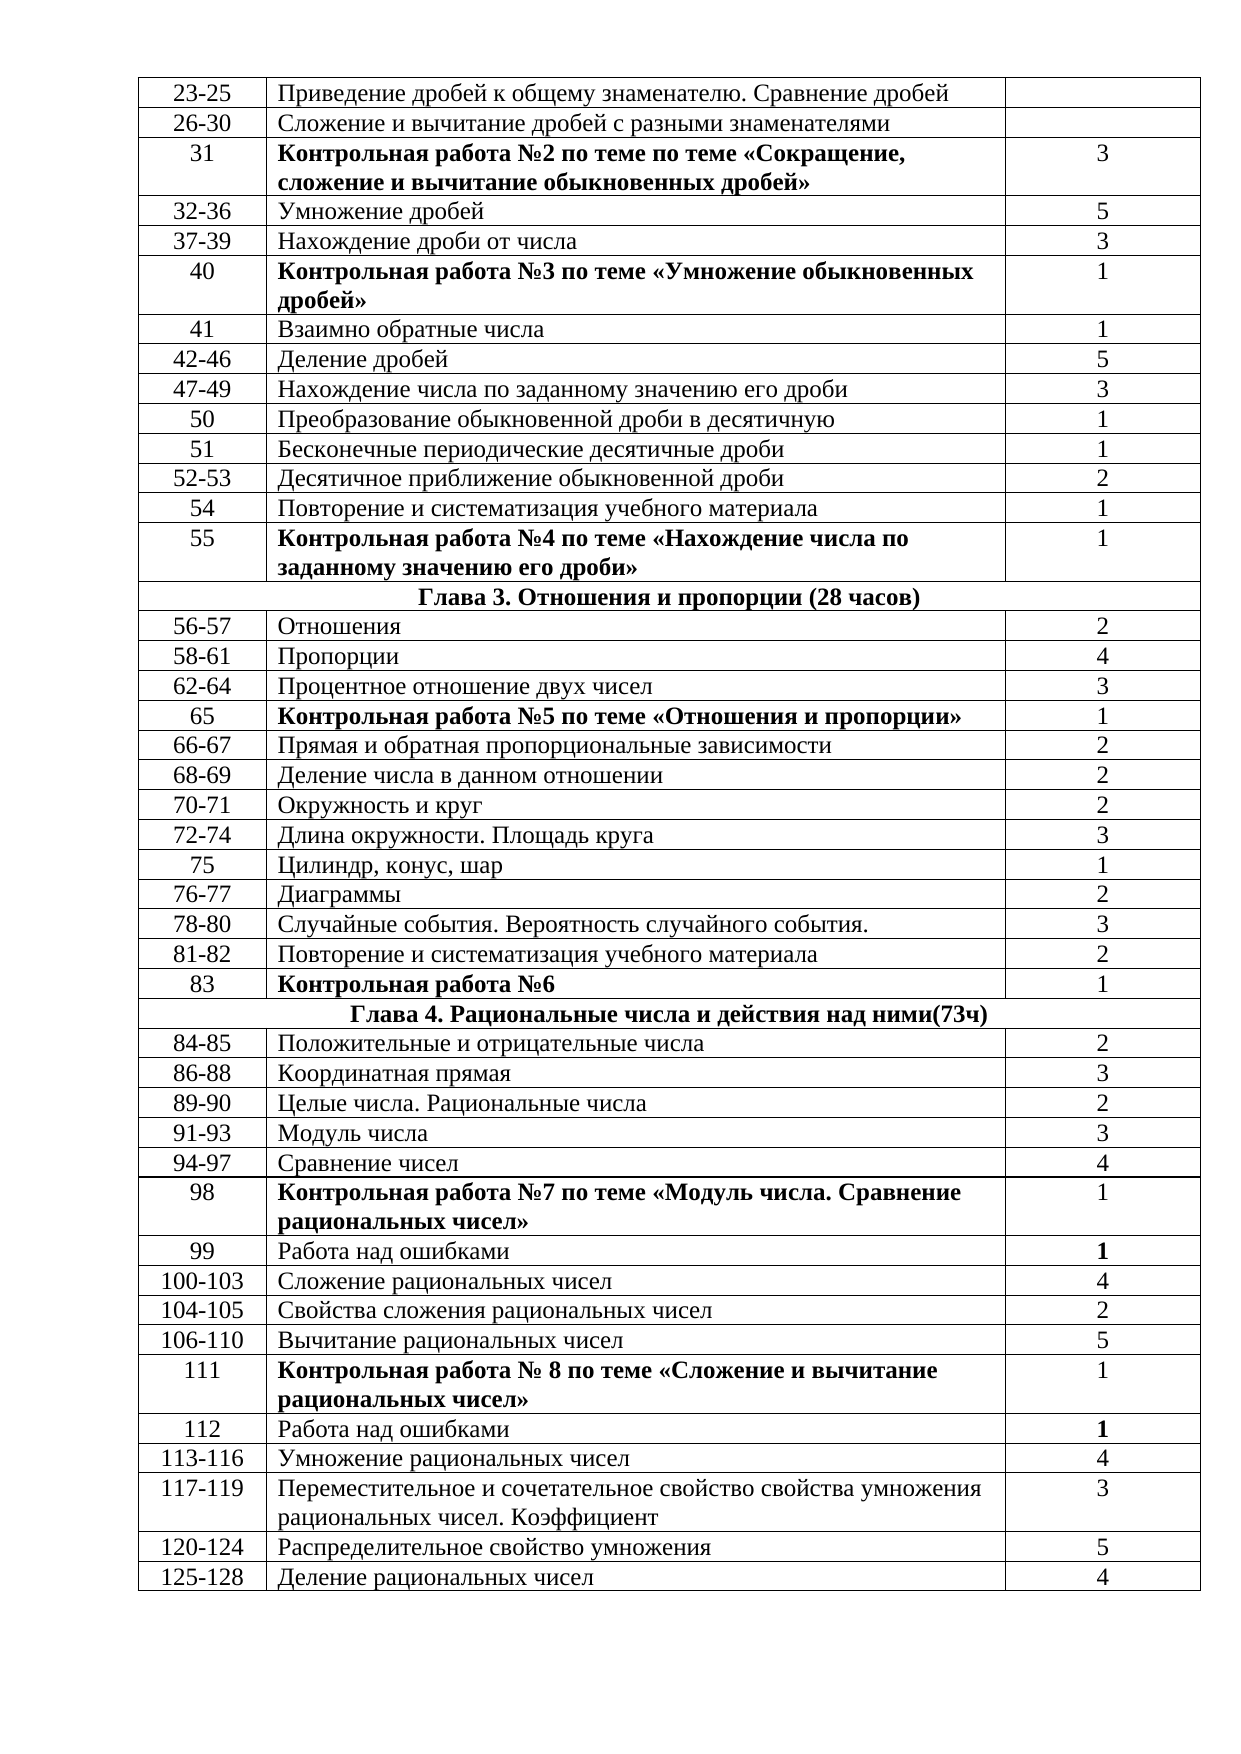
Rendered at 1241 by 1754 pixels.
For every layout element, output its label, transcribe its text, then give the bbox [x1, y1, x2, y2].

table_cell 3 [1006, 374, 1200, 403]
table_cell 1 [1006, 256, 1200, 313]
table_cell 70-71 [139, 790, 266, 819]
table_cell 2 [1006, 880, 1200, 908]
table_cell 1 [1006, 850, 1200, 878]
table_cell 1 [1006, 1236, 1200, 1265]
table_cell 89-90 [139, 1088, 266, 1117]
table_cell 5 [1006, 1325, 1200, 1354]
table_cell 2 [1006, 731, 1200, 759]
table_cell 72-74 [139, 820, 266, 849]
table_cell 1 [1006, 969, 1200, 998]
table_cell 4 [1006, 1266, 1200, 1294]
table_cell Контрольная работа №6 [267, 969, 1005, 998]
table_cell 83 [139, 969, 266, 998]
table_cell Цилиндр, конус, шар [267, 850, 1005, 878]
table_cell Контрольная работа №5 по теме «Отношения и пропорции» [267, 701, 1005, 729]
table_cell Диаграммы [267, 880, 1005, 908]
table_cell 3 [1006, 226, 1200, 255]
table_cell Взаимно обратные числа [267, 315, 1005, 343]
table_cell 125-128 [139, 1562, 266, 1590]
table_cell 120-124 [139, 1532, 266, 1561]
table_cell 76-77 [139, 880, 266, 908]
table_cell Десятичное приближение обыкновенной дроби [267, 464, 1005, 492]
table_cell 2 [1006, 611, 1200, 640]
table_cell 62-64 [139, 671, 266, 700]
table_cell 5 [1006, 196, 1200, 225]
table_cell 31 [139, 138, 266, 195]
table_cell 91-93 [139, 1118, 266, 1147]
table_cell 81-82 [139, 939, 266, 968]
table_cell 78-80 [139, 909, 266, 938]
table_cell 32-36 [139, 196, 266, 225]
table_cell 58-61 [139, 641, 266, 670]
table_cell 41 [139, 315, 266, 343]
table_cell Сложение рациональных чисел [267, 1266, 1005, 1294]
table_cell 4 [1006, 1444, 1200, 1472]
table_cell 56-57 [139, 611, 266, 640]
table_cell Контрольная работа №7 по теме «Модуль числа. Сравнение рациональных чисел» [267, 1178, 1005, 1235]
table_cell Случайные события. Вероятность случайного события. [267, 909, 1005, 938]
table_cell 1 [1006, 1178, 1200, 1235]
table_cell Контрольная работа №3 по теме «Умножение обыкновенных дробей» [267, 256, 1005, 313]
table_cell 42-46 [139, 344, 266, 373]
table_cell Работа над ошибками [267, 1236, 1005, 1265]
table_cell 26-30 [139, 108, 266, 137]
table_cell 1 [1006, 404, 1200, 433]
table_cell Вычитание рациональных чисел [267, 1325, 1005, 1354]
table_cell Окружность и круг [267, 790, 1005, 819]
table_cell 2 [1006, 760, 1200, 789]
table_cell 50 [139, 404, 266, 433]
table_cell 112 [139, 1414, 266, 1442]
table_cell 84-85 [139, 1029, 266, 1057]
table_cell 98 [139, 1178, 266, 1235]
table_cell Распределительное свойство умножения [267, 1532, 1005, 1561]
table_cell 3 [1006, 820, 1200, 849]
table_cell 55 [139, 523, 266, 581]
table_cell 113-116 [139, 1444, 266, 1472]
table_cell 65 [139, 701, 266, 729]
table_cell 3 [1006, 1473, 1200, 1531]
table_cell 1 [1006, 1414, 1200, 1442]
table_cell Пропорции [267, 641, 1005, 670]
table_cell [1006, 78, 1200, 107]
table_cell 51 [139, 434, 266, 462]
table_cell Длина окружности. Площадь круга [267, 820, 1005, 849]
table_cell Сложение и вычитание дробей с разными знаменателями [267, 108, 1005, 137]
table_cell Бесконечные периодические десятичные дроби [267, 434, 1005, 462]
table_cell 2 [1006, 790, 1200, 819]
table_cell 5 [1006, 1532, 1200, 1561]
table_cell Деление дробей [267, 344, 1005, 373]
table_cell 66-67 [139, 731, 266, 759]
table_cell 54 [139, 493, 266, 522]
table_cell 1 [1006, 1355, 1200, 1413]
table_cell 4 [1006, 1148, 1200, 1176]
table_cell 5 [1006, 344, 1200, 373]
table_cell 3 [1006, 909, 1200, 938]
table_cell Преобразование обыкновенной дроби в десятичную [267, 404, 1005, 433]
table_cell Координатная прямая [267, 1058, 1005, 1087]
table_cell Сравнение чисел [267, 1148, 1005, 1176]
table_cell [1006, 108, 1200, 137]
table_cell 1 [1006, 493, 1200, 522]
table_cell 2 [1006, 1088, 1200, 1117]
table_cell Переместительное и сочетательное свойство свойства умножения рациональных чисел. Коэффициент [267, 1473, 1005, 1531]
table_cell 3 [1006, 1058, 1200, 1087]
table_cell 3 [1006, 1118, 1200, 1147]
table_cell Положительные и отрицательные числа [267, 1029, 1005, 1057]
table_cell 1 [1006, 434, 1200, 462]
table_cell 3 [1006, 671, 1200, 700]
table_cell 104-105 [139, 1296, 266, 1324]
table_cell 40 [139, 256, 266, 313]
table_cell 2 [1006, 939, 1200, 968]
table_cell 1 [1006, 523, 1200, 581]
table_cell 2 [1006, 464, 1200, 492]
table_cell 37-39 [139, 226, 266, 255]
table_cell Умножение рациональных чисел [267, 1444, 1005, 1472]
table_cell 1 [1006, 315, 1200, 343]
table_cell 52-53 [139, 464, 266, 492]
table_cell Модуль числа [267, 1118, 1005, 1147]
table_cell Работа над ошибками [267, 1414, 1005, 1442]
table_cell Контрольная работа №2 по теме по теме «Сокращение, сложение и вычитание обыкновенных дробей» [267, 138, 1005, 195]
table_cell Целые числа. Рациональные числа [267, 1088, 1005, 1117]
table_cell Умножение дробей [267, 196, 1005, 225]
table_cell 68-69 [139, 760, 266, 789]
table_cell 3 [1006, 138, 1200, 195]
table_cell Деление числа в данном отношении [267, 760, 1005, 789]
table_cell 4 [1006, 1562, 1200, 1590]
table_cell Нахождение дроби от числа [267, 226, 1005, 255]
table_cell 47-49 [139, 374, 266, 403]
table_cell Контрольная работа №4 по теме «Нахождение числа по заданному значению его дроби» [267, 523, 1005, 581]
table_cell 75 [139, 850, 266, 878]
table_cell Процентное отношение двух чисел [267, 671, 1005, 700]
table_cell 2 [1006, 1029, 1200, 1057]
table_cell Нахождение числа по заданному значению его дроби [267, 374, 1005, 403]
table_cell 99 [139, 1236, 266, 1265]
table_cell 2 [1006, 1296, 1200, 1324]
table_cell Свойства сложения рациональных чисел [267, 1296, 1005, 1324]
table_cell Прямая и обратная пропорциональные зависимости [267, 731, 1005, 759]
table_cell Глава 3. Отношения и пропорции (28 часов) [139, 582, 1200, 610]
table_cell 94-97 [139, 1148, 266, 1176]
table_cell Приведение дробей к общему знаменателю. Сравнение дробей [267, 78, 1005, 107]
table_cell 111 [139, 1355, 266, 1413]
table_cell 106-110 [139, 1325, 266, 1354]
table_cell 86-88 [139, 1058, 266, 1087]
table_cell 117-119 [139, 1473, 266, 1531]
table_cell Контрольная работа № 8 по теме «Сложение и вычитание рациональных чисел» [267, 1355, 1005, 1413]
table_cell Глава 4. Рациональные числа и действия над ними(73ч) [139, 999, 1200, 1027]
table_cell 23-25 [139, 78, 266, 107]
table_cell Повторение и систематизация учебного материала [267, 939, 1005, 968]
table_cell Деление рациональных чисел [267, 1562, 1005, 1590]
table_cell Повторение и систематизация учебного материала [267, 493, 1005, 522]
table_cell Отношения [267, 611, 1005, 640]
table_cell 1 [1006, 701, 1200, 729]
table_cell 4 [1006, 641, 1200, 670]
table_cell 100-103 [139, 1266, 266, 1294]
